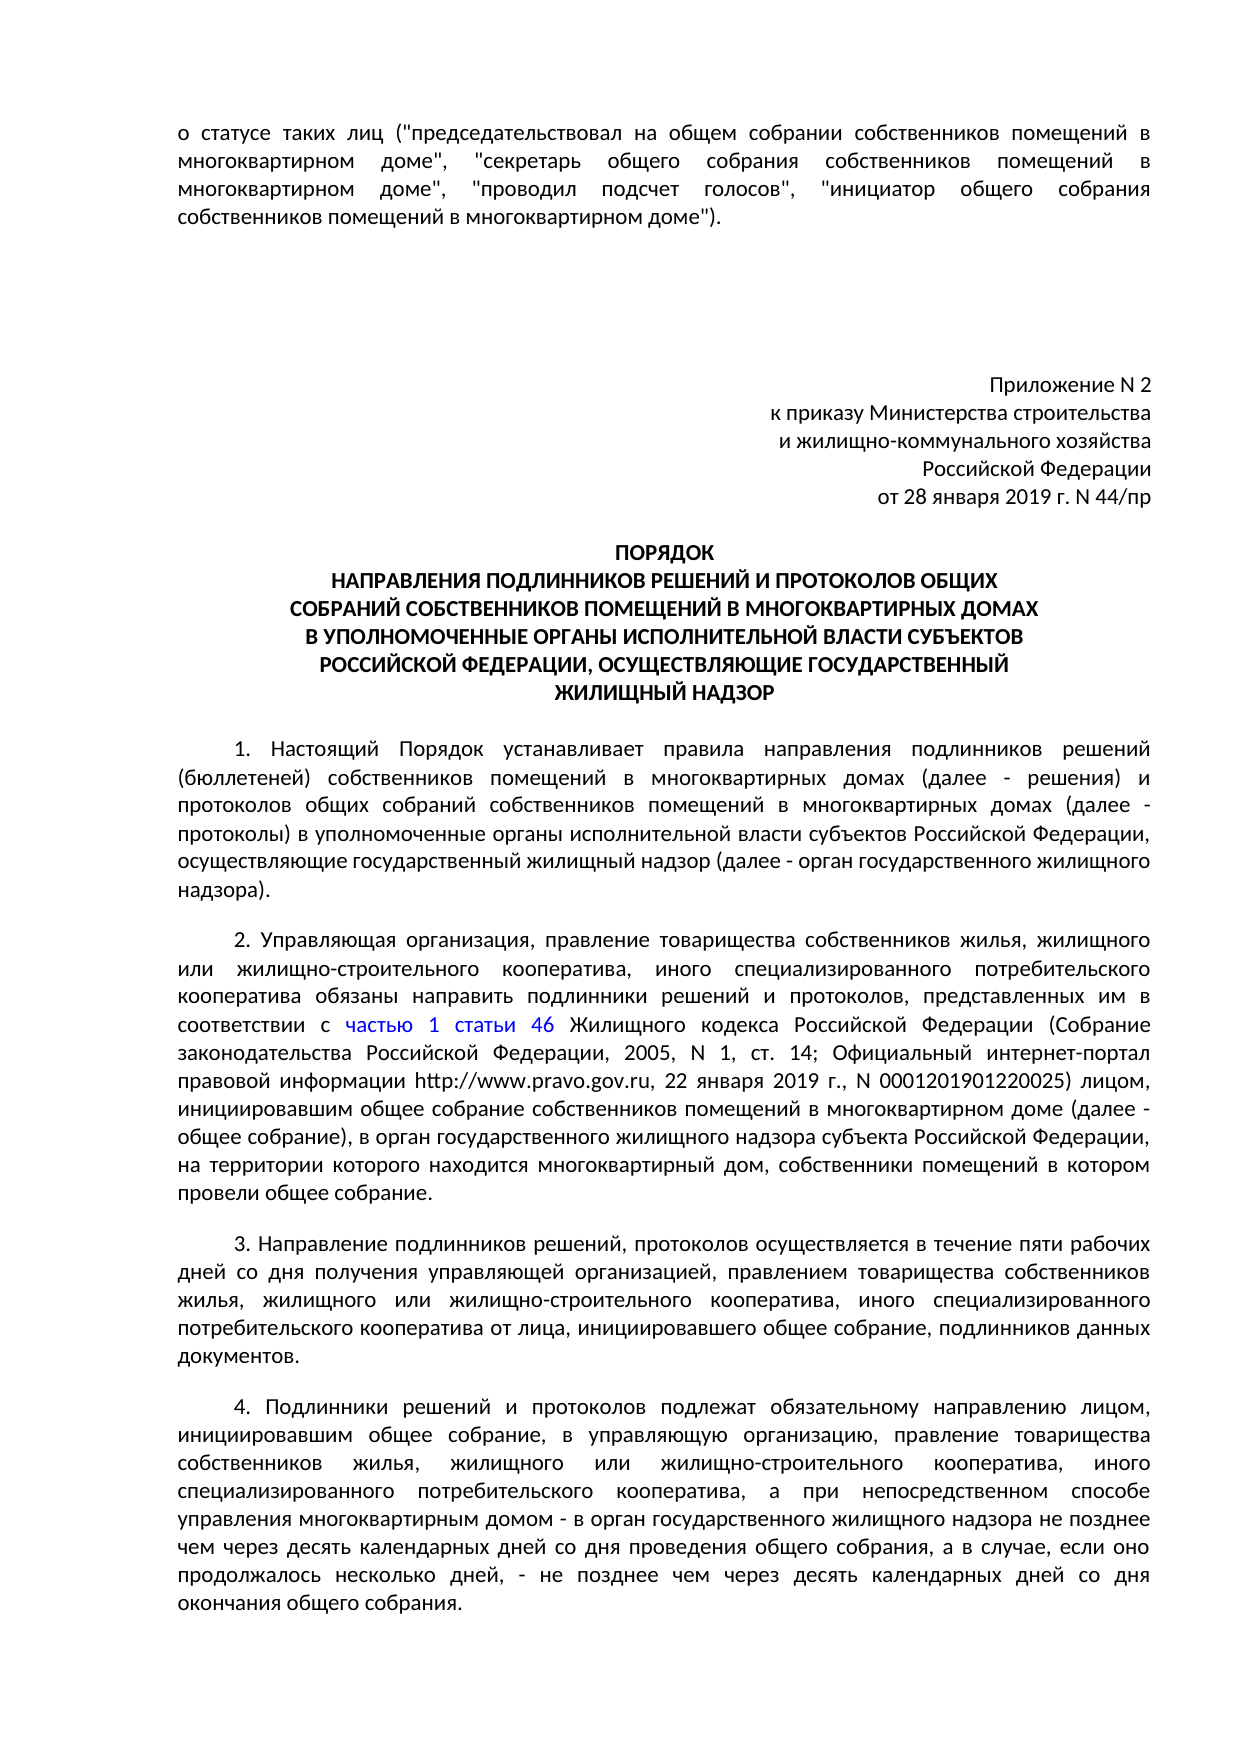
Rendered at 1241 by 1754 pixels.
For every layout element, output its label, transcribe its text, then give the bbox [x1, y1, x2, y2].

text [177, 118, 1152, 230]
text к приказу Министерства строительства [177, 398, 1152, 426]
text Приложение N 2 [177, 370, 1152, 398]
text 1. Настоящий Порядок устанавливает правила направления подлинников решений (бюллетеней) собственников помещений в многоквартирных домах (далее - решения) и протоколов общих собраний собственников помещений в многоквартирных домах (далее - протоколы) в уполномоченные органы исполнительной власти субъектов Российской Федерации, осуществляющие государственный жилищный надзор (далее - орган государственного жилищного надзора). [177, 734, 1152, 903]
text 4. Подлинники решений и протоколов подлежат обязательному направлению лицом, инициировавшим общее собрание, в управляющую организацию, правление товарищества собственников жилья, жилищного или жилищно-строительного кооператива, иного специализированного потребительского кооператива, а при непосредственном способе управления многоквартирным домом - в орган государственного жилищного надзора не позднее чем через десять календарных дней со дня проведения общего собрания, а в случае, если оно продолжалось несколько дней, - не позднее чем через десять календарных дней со дня окончания общего собрания. [177, 1392, 1152, 1616]
title В УПОЛНОМОЧЕННЫЕ ОРГАНЫ ИСПОЛНИТЕЛЬНОЙ ВЛАСТИ СУБЪЕКТОВ [177, 622, 1152, 651]
text и жилищно-коммунального хозяйства [177, 426, 1152, 454]
text Российской Федерации [177, 454, 1152, 482]
title СОБРАНИЙ СОБСТВЕННИКОВ ПОМЕЩЕНИЙ В МНОГОКВАРТИРНЫХ ДОМАХ [177, 594, 1152, 622]
title РОССИЙСКОЙ ФЕДЕРАЦИИ, ОСУЩЕСТВЛЯЮЩИЕ ГОСУДАРСТВЕННЫЙ [177, 651, 1152, 678]
title ПОРЯДОК [177, 538, 1152, 566]
title ЖИЛИЩНЫЙ НАДЗОР [177, 678, 1152, 707]
text 2. Управляющая организация, правление товарищества собственников жилья, жилищного или жилищно-строительного кооператива, иного специализированного потребительского кооператива обязаны направить подлинники решений и протоколов, представленных им в соответствии с частью 1 статьи 46 Жилищного кодекса Российской Федерации (Собрание законодательства Российской Федерации, 2005, N 1, ст. 14; Официальный интернет-портал правовой информации http://www.pravo.gov.ru, 22 января 2019 г., N 0001201901220025) лицом, инициировавшим общее собрание собственников помещений в многоквартирном доме (далее - общее собрание), в орган государственного жилищного надзора субъекта Российской Федерации, на территории которого находится многоквартирный дом, собственники помещений в котором провели общее собрание. [177, 926, 1152, 1206]
text 3. Направление подлинников решений, протоколов осуществляется в течение пяти рабочих дней со дня получения управляющей организацией, правлением товарищества собственников жилья, жилищного или жилищно-строительного кооператива, иного специализированного потребительского кооператива от лица, инициировавшего общее собрание, подлинников данных документов. [177, 1229, 1152, 1369]
text от 28 января 2019 г. N 44/пр [177, 482, 1152, 510]
title НАПРАВЛЕНИЯ ПОДЛИННИКОВ РЕШЕНИЙ И ПРОТОКОЛОВ ОБЩИХ [177, 566, 1152, 594]
